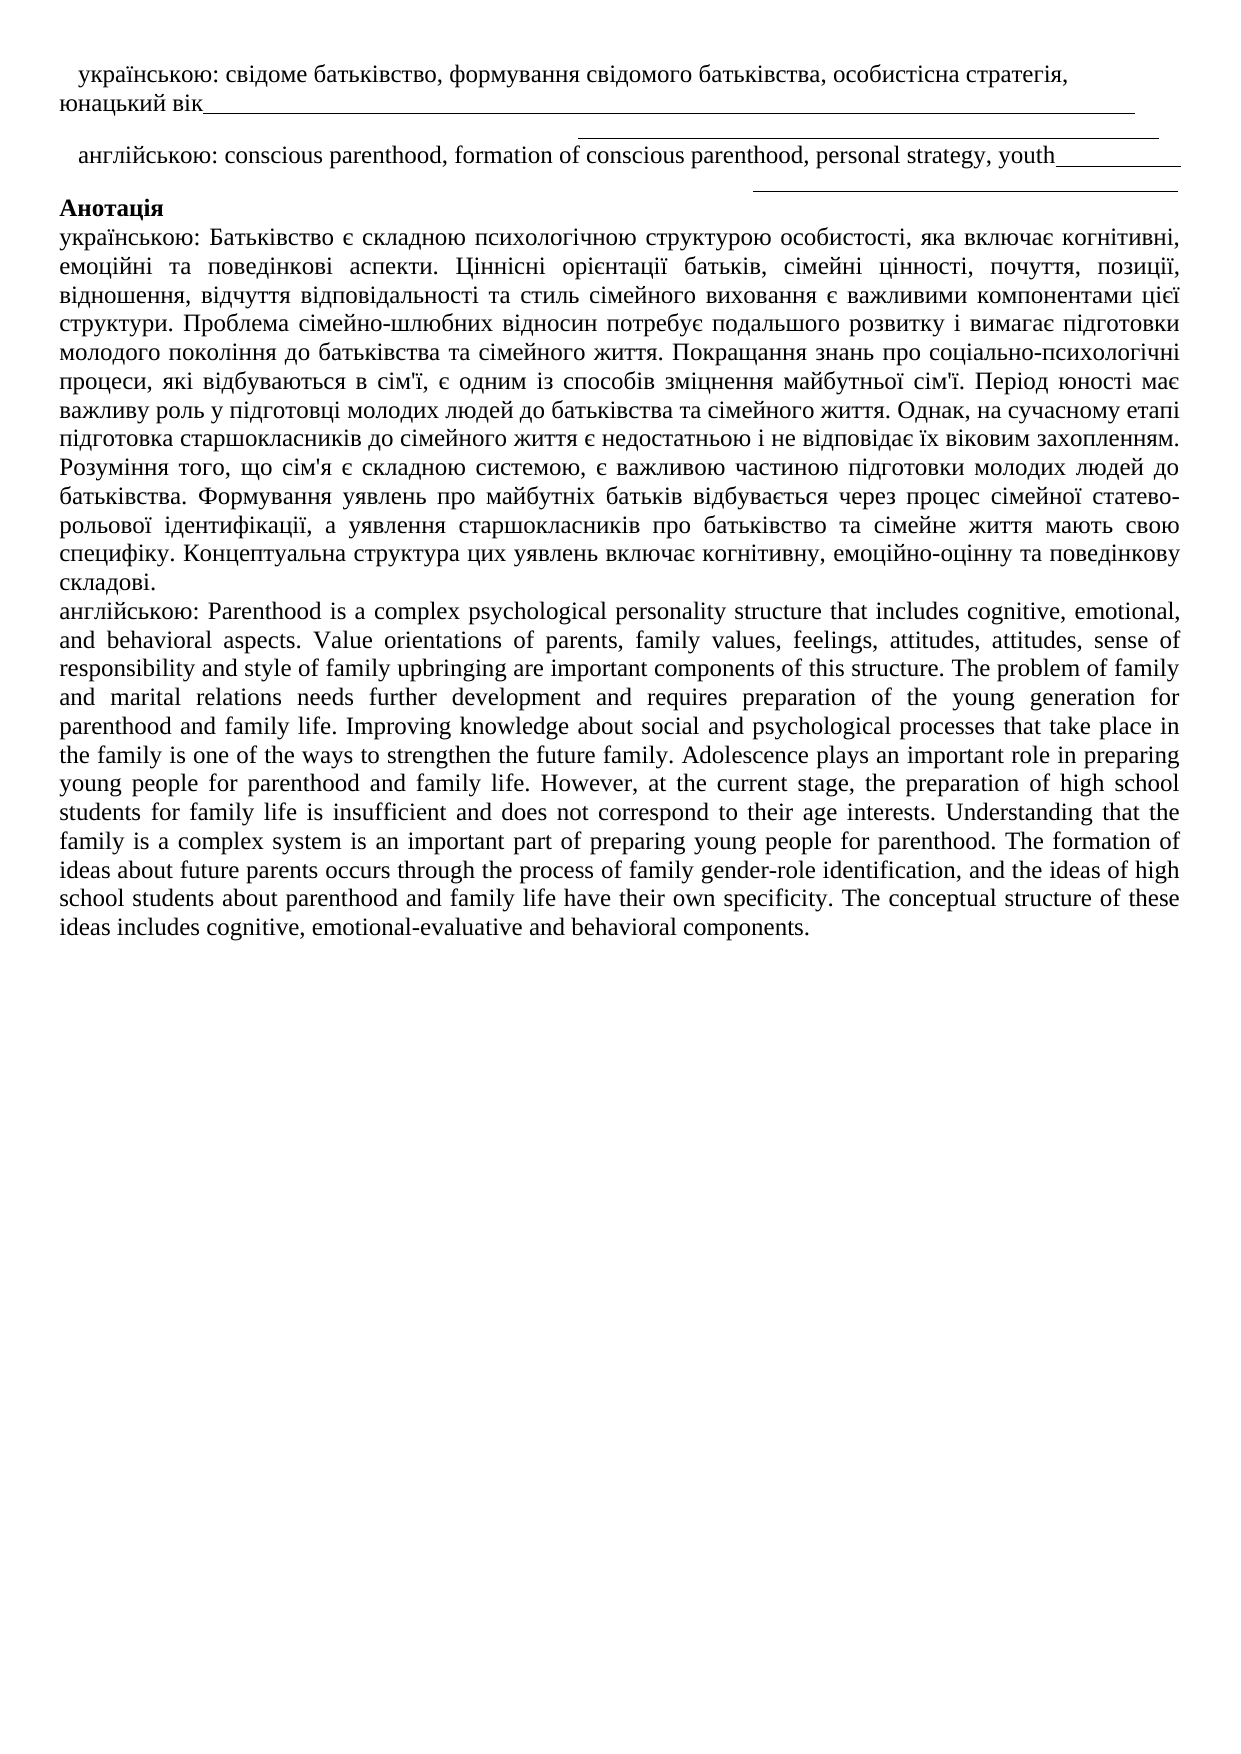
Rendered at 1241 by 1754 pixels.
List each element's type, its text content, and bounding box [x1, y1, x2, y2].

text англійською: conscious parenthood, formation of conscious parenthood, personal strategy, youth [59, 141, 1181, 169]
text Анотація [59, 193, 1181, 222]
text українською: свідоме батьківство, формування свідомого батьківства, особистісна стратегія, юнацький вік [59, 59, 1181, 117]
text англійською: Parenthood is a complex psychological personality structure that includes cognitive, emotional, and behavioral aspects. Value orientations of parents, family values, feelings, attitudes, attitudes, sense of responsibility and style of family upbringing are important components of this structure. The problem of family and marital relations needs further development and requires preparation of the young generation for parenthood and family life. Improving knowledge about social and psychological processes that take place in the family is one of the ways to strengthen the future family. Adolescence plays an important role in preparing young people for parenthood and family life. However, at the current stage, the preparation of high school students for family life is insufficient and does not correspond to their age interests. Understanding that the family is a complex system is an important part of preparing young people for parenthood. The formation of ideas about future parents occurs through the process of family gender-role identification, and the ideas of high school students about parenthood and family life have their own specificity. The conceptual structure of these ideas includes cognitive, emotional-evaluative and behavioral components. [59, 596, 1181, 941]
text українською: Батьківство є складною психологічною структурою особистості, яка включає когнітивні, емоційні та поведінкові аспекти. Ціннісні орієнтації батьків, сімейні цінності, почуття, позиції, відношення, відчуття відповідальності та стиль сімейного виховання є важливими компонентами цієї структури. Проблема сімейно-шлюбних відносин потребує подальшого розвитку і вимагає підготовки молодого покоління до батьківства та сімейного життя. Покращання знань про соціально-психологічні процеси, які відбуваються в сім'ї, є одним із способів зміцнення майбутньої сім'ї. Період юності має важливу роль у підготовці молодих людей до батьківства та сімейного життя. Однак, на сучасному етапі підготовка старшокласників до сімейного життя є недостатньою і не відповідає їх віковим захопленням. Розуміння того, що сім'я є складною системою, є важливою частиною підготовки молодих людей до батьківства. Формування уявлень про майбутніх батьків відбувається через процес сімейної статево-рольової ідентифікації, а уявлення старшокласників про батьківство та сімейне життя мають свою специфіку. Концептуальна структура цих уявлень включає когнітивну, емоційно-оцінну та поведінкову складові. [59, 222, 1181, 596]
